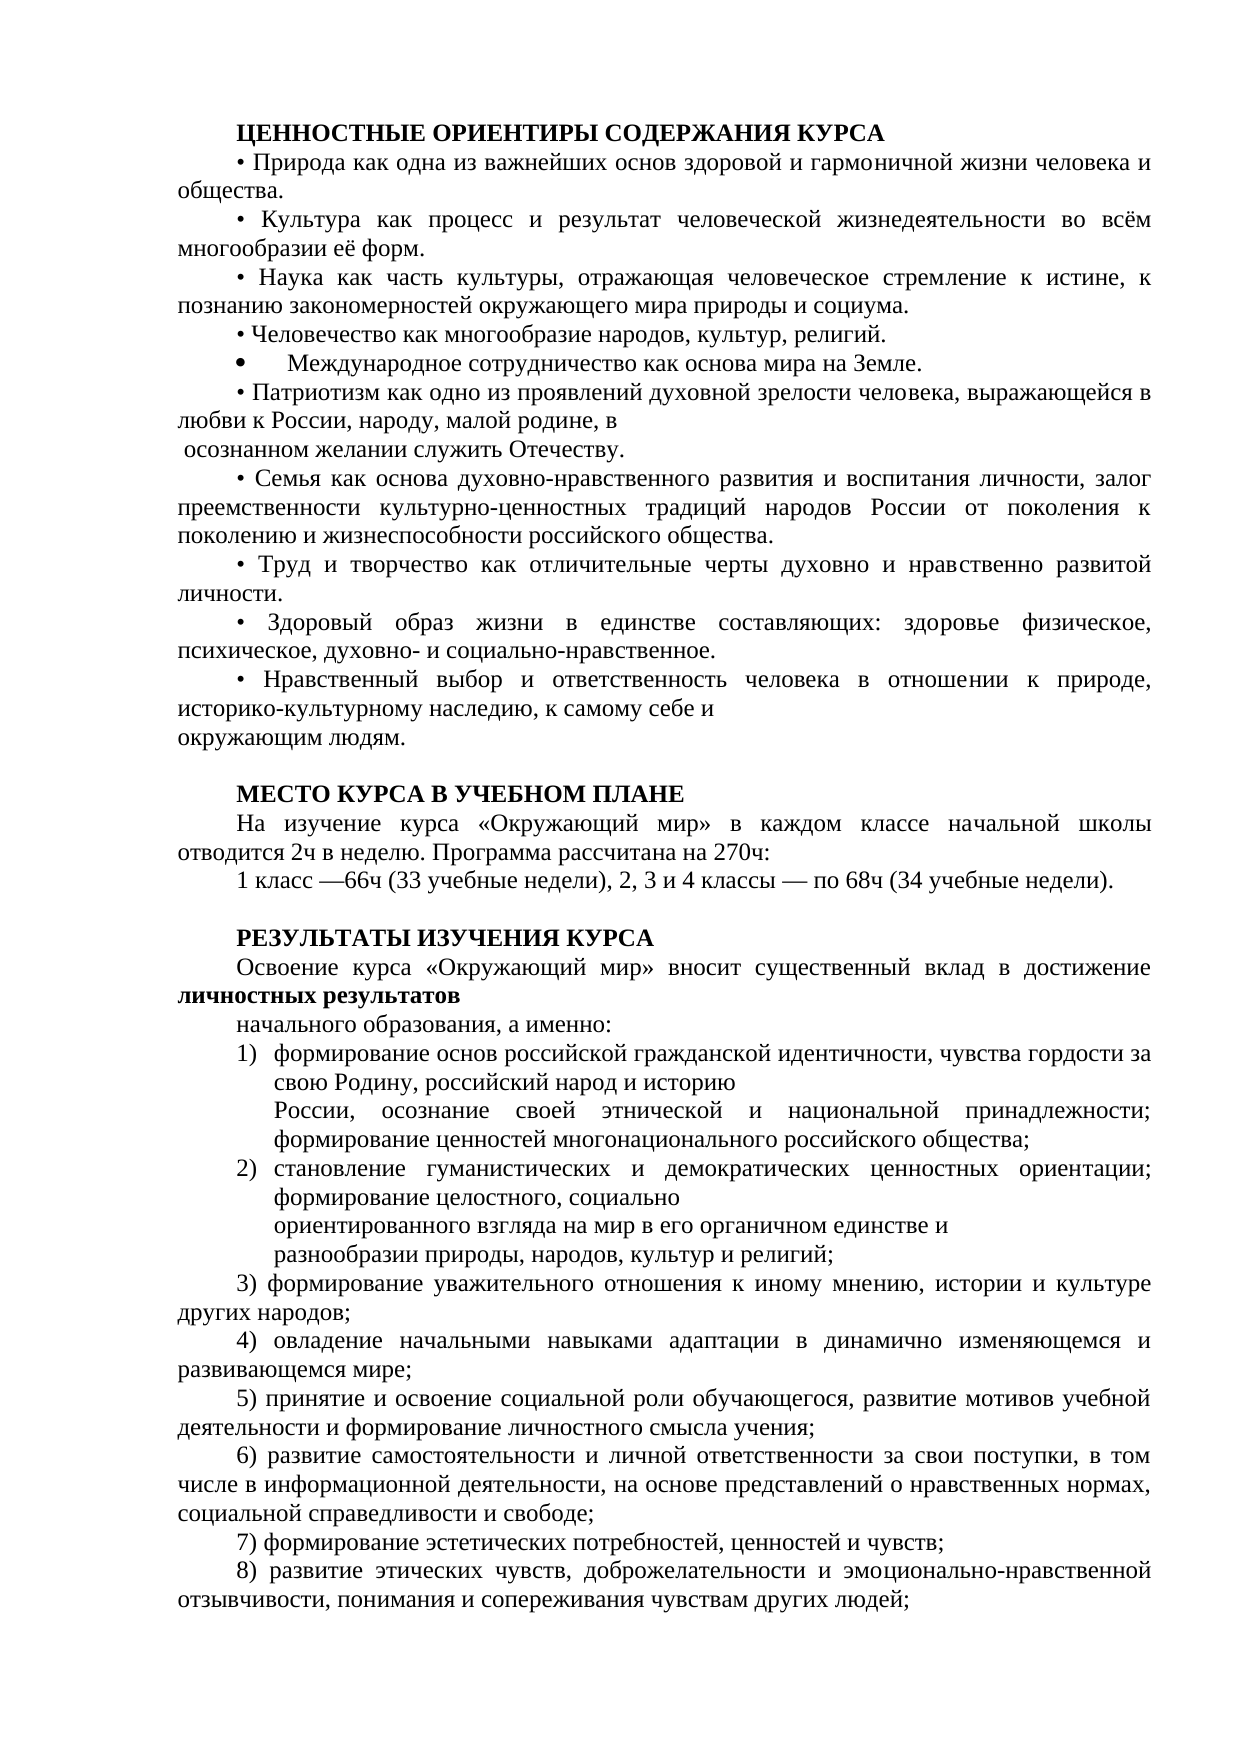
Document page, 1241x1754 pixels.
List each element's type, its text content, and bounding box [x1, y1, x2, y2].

text • Здоровый образ жизни в единстве составляющих: здоровье физическое, психическое, духовно- и социально-нравственное. [177, 607, 1152, 664]
text РЕЗУЛЬТАТЫ ИЗУЧЕНИЯ КУРСА [177, 923, 1152, 952]
text 8) развитие этических чувств, доброжелательности и эмоционально-нравственной отзывчивости, понимания и сопереживания чувствам других людей; [177, 1556, 1152, 1613]
text России, осознание своей этнической и национальной принадлежности; формирование ценностей многонационального российского общества; [274, 1096, 1152, 1153]
text • Труд и творчество как отличительные черты духовно и нравственно развитой личности. [177, 549, 1152, 607]
text 7) формирование эстетических потребностей, ценностей и чувств; [177, 1527, 1152, 1556]
text 5) принятие и освоение социальной роли обучающегося, развитие мотивов учебной деятельности и формирование личностного смысла учения; [177, 1383, 1152, 1441]
list становление гуманистических и демократических ценностных ориентации; формирование целостного, социально [236, 1153, 1152, 1211]
text разнообразии природы, народов, культур и религий; [274, 1239, 1152, 1268]
text ориентированного взгляда на мир в его органичном единстве и [274, 1211, 1152, 1239]
text 1 класс —66ч (33 учебные недели), 2, 3 и 4 классы — по 68ч (34 учебные недели). [177, 866, 1152, 894]
list формирование основ российской гражданской идентичности, чувства гордости за свою Родину, российский народ и историю [236, 1038, 1152, 1096]
text начального образования, а именно: [177, 1009, 1152, 1038]
text • Природа как одна из важнейших основ здоровой и гармоничной жизни человека и общества. [177, 147, 1152, 204]
text ЦЕННОСТНЫЕ ОРИЕНТИРЫ СОДЕРЖАНИЯ КУРСА [177, 118, 1152, 147]
text На изучение курса «Окружающий мир» в каждом классе начальной школы отводится 2ч в неделю. Программа рассчитана на 270ч: [177, 808, 1152, 866]
text • Семья как основа духовно-нравственного развития и воспитания личности, залог преемственности культурно-ценностных традиций народов России от поколения к поколению и жизнеспособности российского общества. [177, 463, 1152, 549]
text • Культура как процесс и результат человеческой жизнедеятельности во всём многообразии её форм. [177, 204, 1152, 262]
text • Патриотизм как одно из проявлений духовной зрелости человека, выражающейся в любви к России, народу, малой родине, в [177, 377, 1152, 434]
text окружающим людям. [177, 722, 1152, 751]
text 6) развитие самостоятельности и личной ответственности за свои поступки, в том числе в информационной деятельности, на основе представлений о нравственных нормах, социальной справедливости и свободе; [177, 1441, 1152, 1527]
text МЕСТО КУРСА В УЧЕБНОМ ПЛАНЕ [177, 779, 1152, 808]
text 4) овладение начальными навыками адаптации в динамично изменяющемся и развивающемся мире; [177, 1326, 1152, 1383]
text • Наука как часть культуры, отражающая человеческое стремление к истине, к познанию закономерностей окружающего мира природы и социума. [177, 262, 1152, 319]
list Международное сотрудничество как основа мира на Земле. [236, 348, 1152, 377]
text 3) формирование уважительного отношения к иному мнению, истории и культуре других народов; [177, 1268, 1152, 1326]
text • Человечество как многообразие народов, культур, религий. [177, 319, 1152, 348]
text • Нравственный выбор и ответственность человека в отношении к природе, историко-культурному наследию, к самому себе и [177, 664, 1152, 722]
text Освоение курса «Окружающий мир» вносит существенный вклад в достижение личностных результатов [177, 952, 1152, 1009]
text осознанном желании служить Отечеству. [177, 434, 1152, 463]
